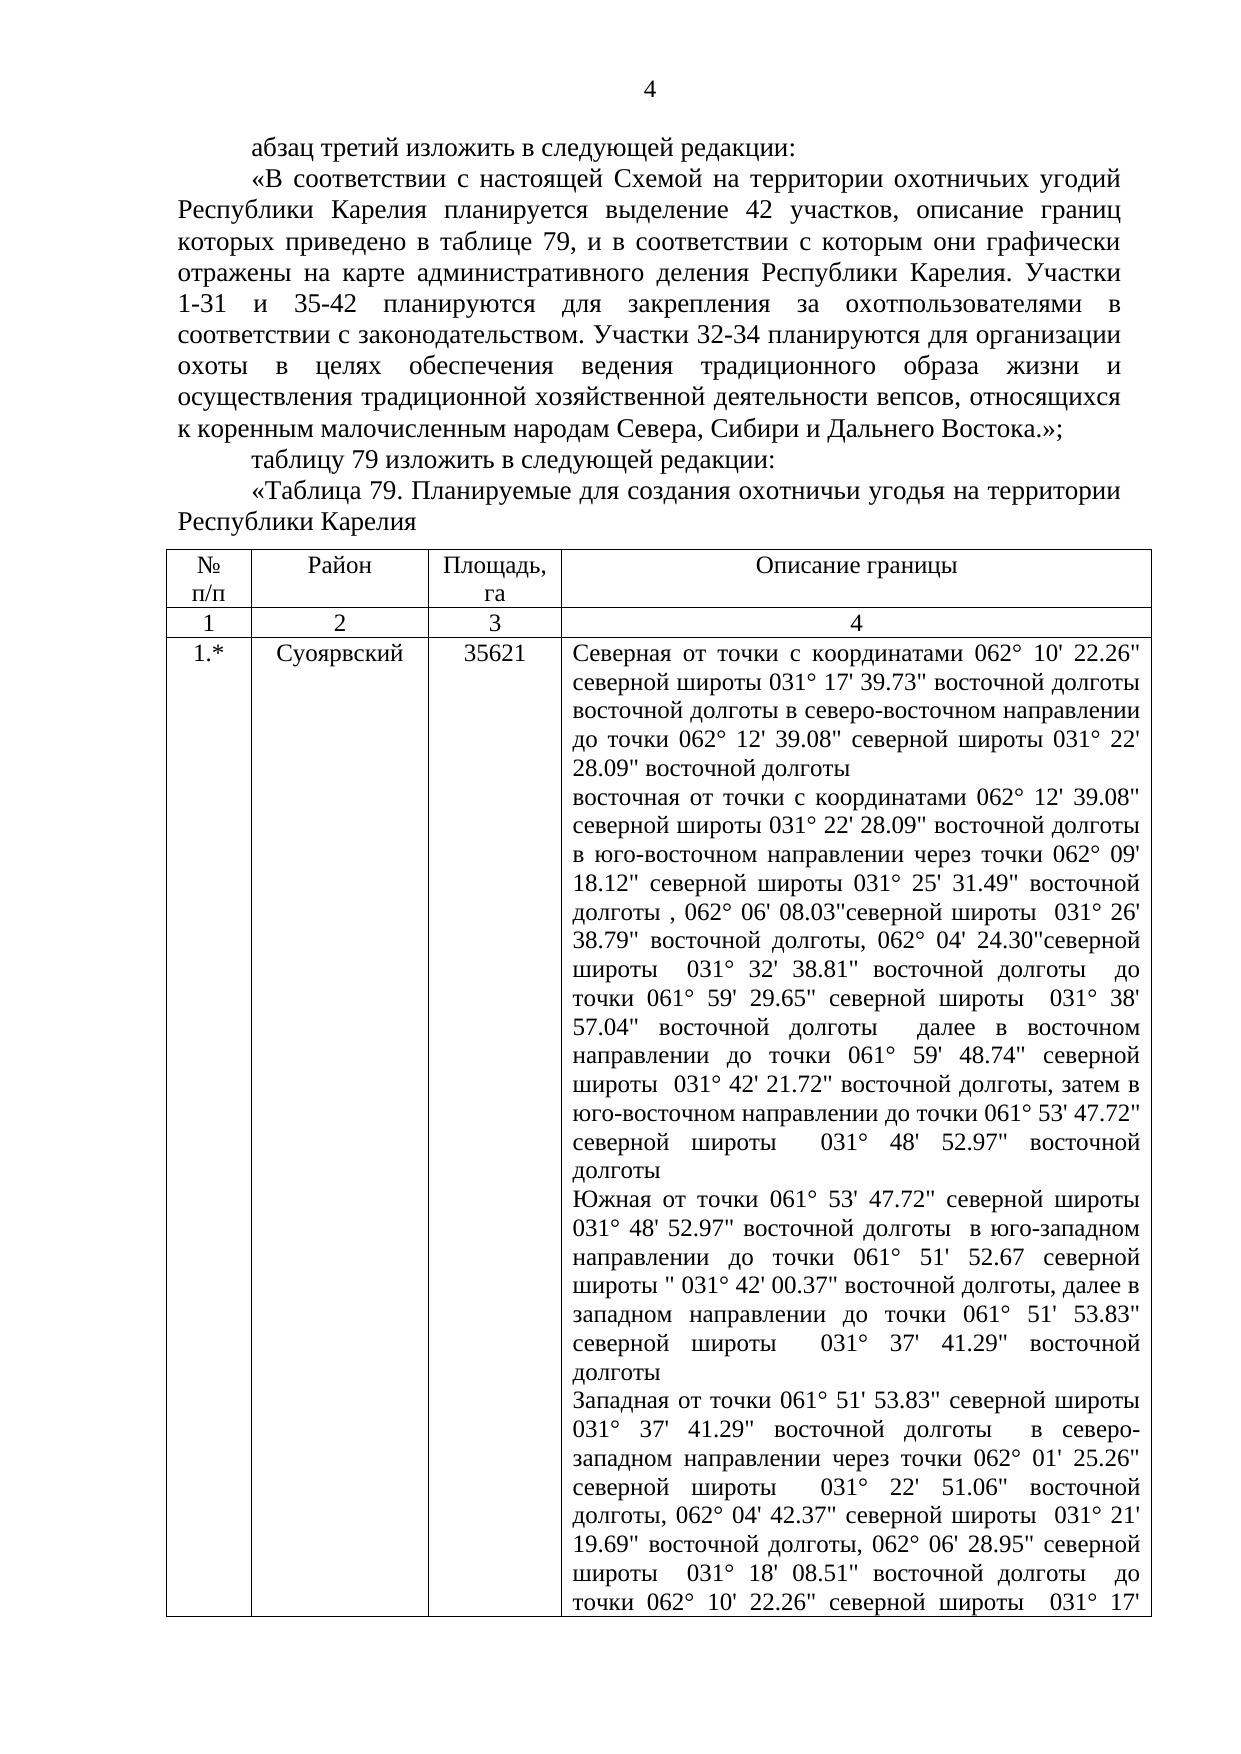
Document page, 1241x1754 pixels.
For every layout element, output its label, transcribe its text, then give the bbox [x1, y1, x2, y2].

table_cell 1.* [167, 638, 251, 1616]
table_cell 1 [167, 608, 251, 637]
text таблицу 79 изложить в следующей редакции: [177, 443, 1122, 474]
table_cell 3 [429, 608, 561, 637]
text абзац третий изложить в следующей редакции: [177, 131, 1122, 162]
table_cell 2 [252, 608, 428, 637]
text «В соответствии с настоящей Схемой на территории охотничьих угодий Республики Карелия планируется выделение 42 участков, описание границ которых приведено в таблице 79, и в соответствии с которым они графически отражены на карте административного деления Республики Карелия. Участки 1-31 и 35-42 планируются для закрепления за охотпользователями в соответствии с законодательством. Участки 32-34 планируются для организации охоты в целях обеспечения ведения традиционного образа жизни и осуществления традиционной хозяйственной деятельности вепсов, относящихся к коренным малочисленным народам Севера, Сибири и Дальнего Востока.»; [177, 162, 1122, 443]
table_header Район [252, 550, 428, 607]
table_header № п/п [167, 550, 251, 607]
table_cell 35621 [429, 638, 561, 1616]
table_cell Суоярвский [252, 638, 428, 1616]
table_header Описание границы [562, 550, 1151, 607]
text «Таблица 79. Планируемые для создания охотничьи угодья на территории Республики Карелия [177, 474, 1122, 536]
table_header Площадь, га [429, 550, 561, 607]
table_cell 4 [562, 608, 1151, 637]
